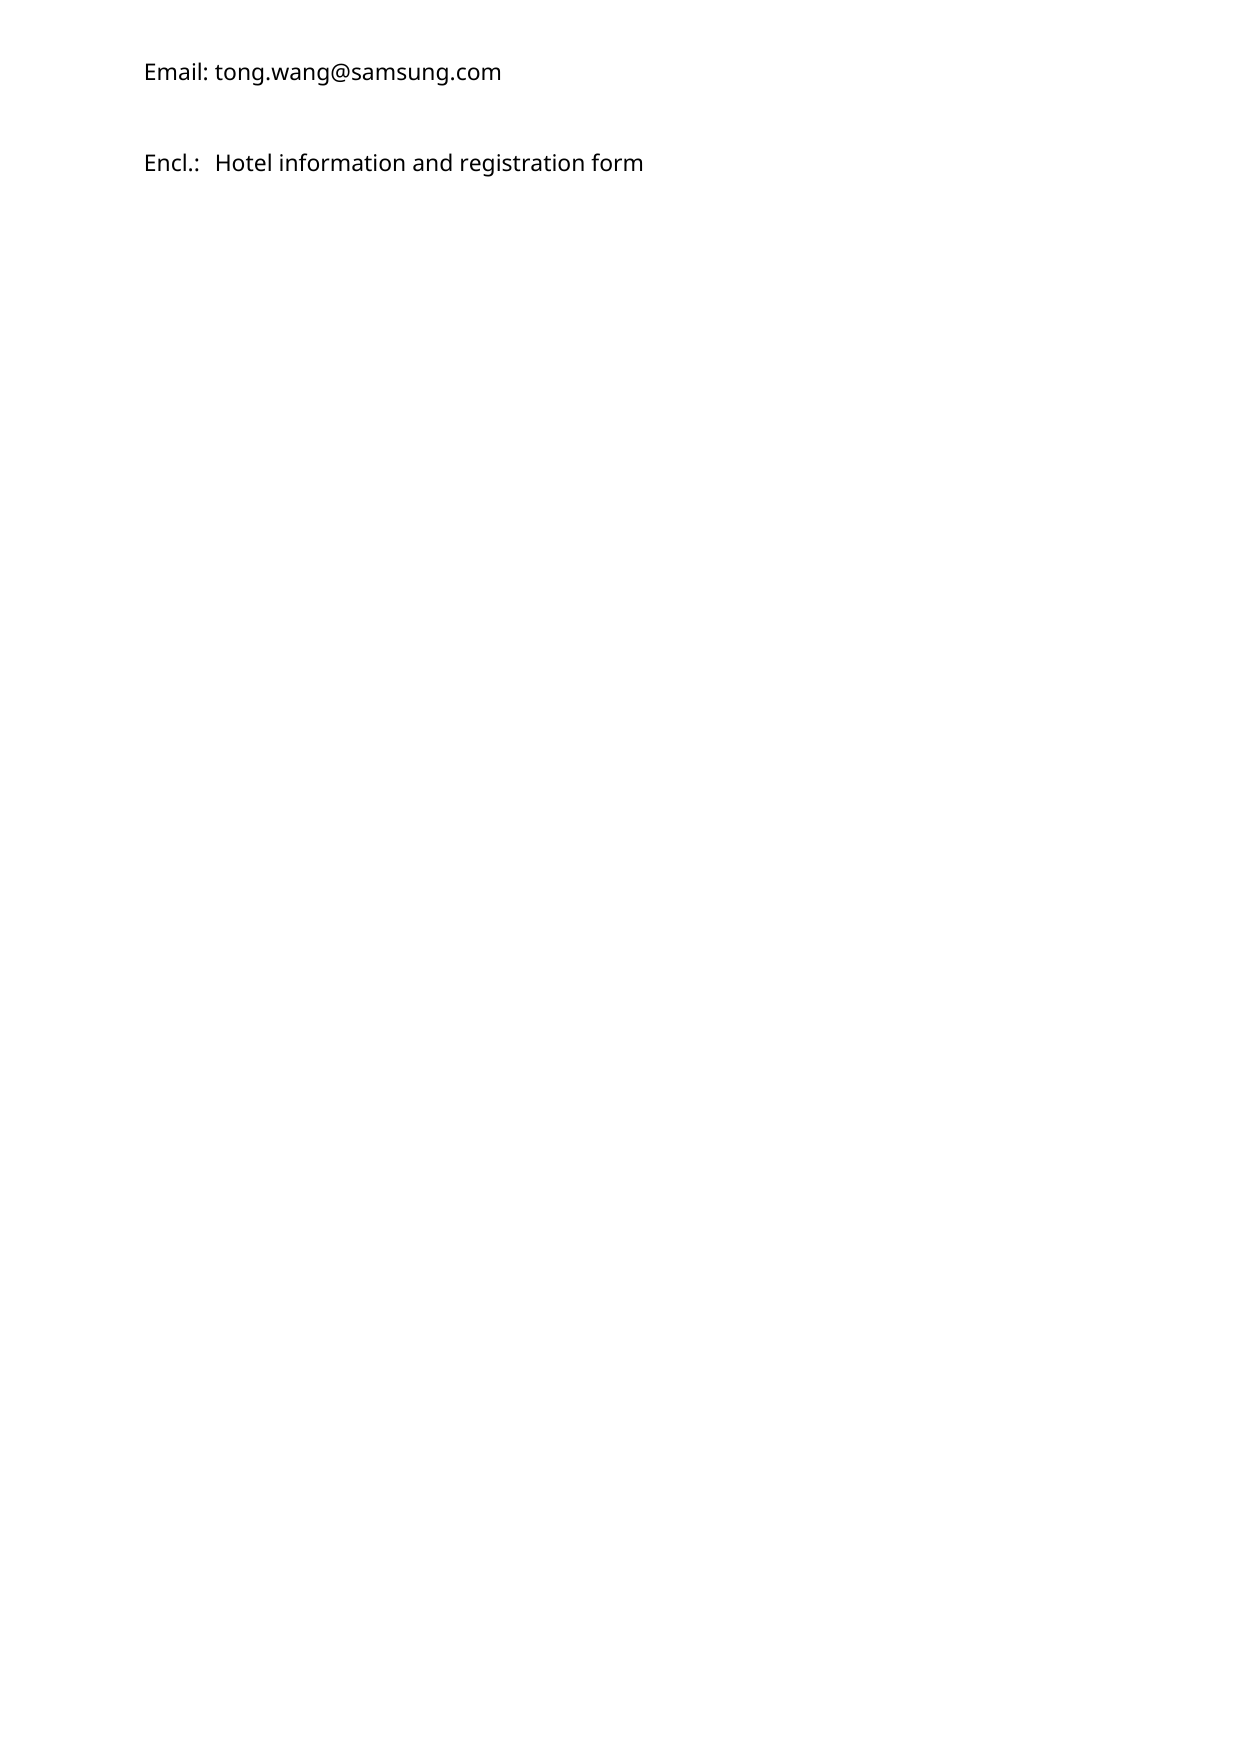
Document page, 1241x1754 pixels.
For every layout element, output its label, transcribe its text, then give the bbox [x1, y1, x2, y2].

text Email: tong.wang@samsung.com [144, 56, 1105, 87]
text Encl.: Hotel information and registration form [144, 147, 1105, 178]
